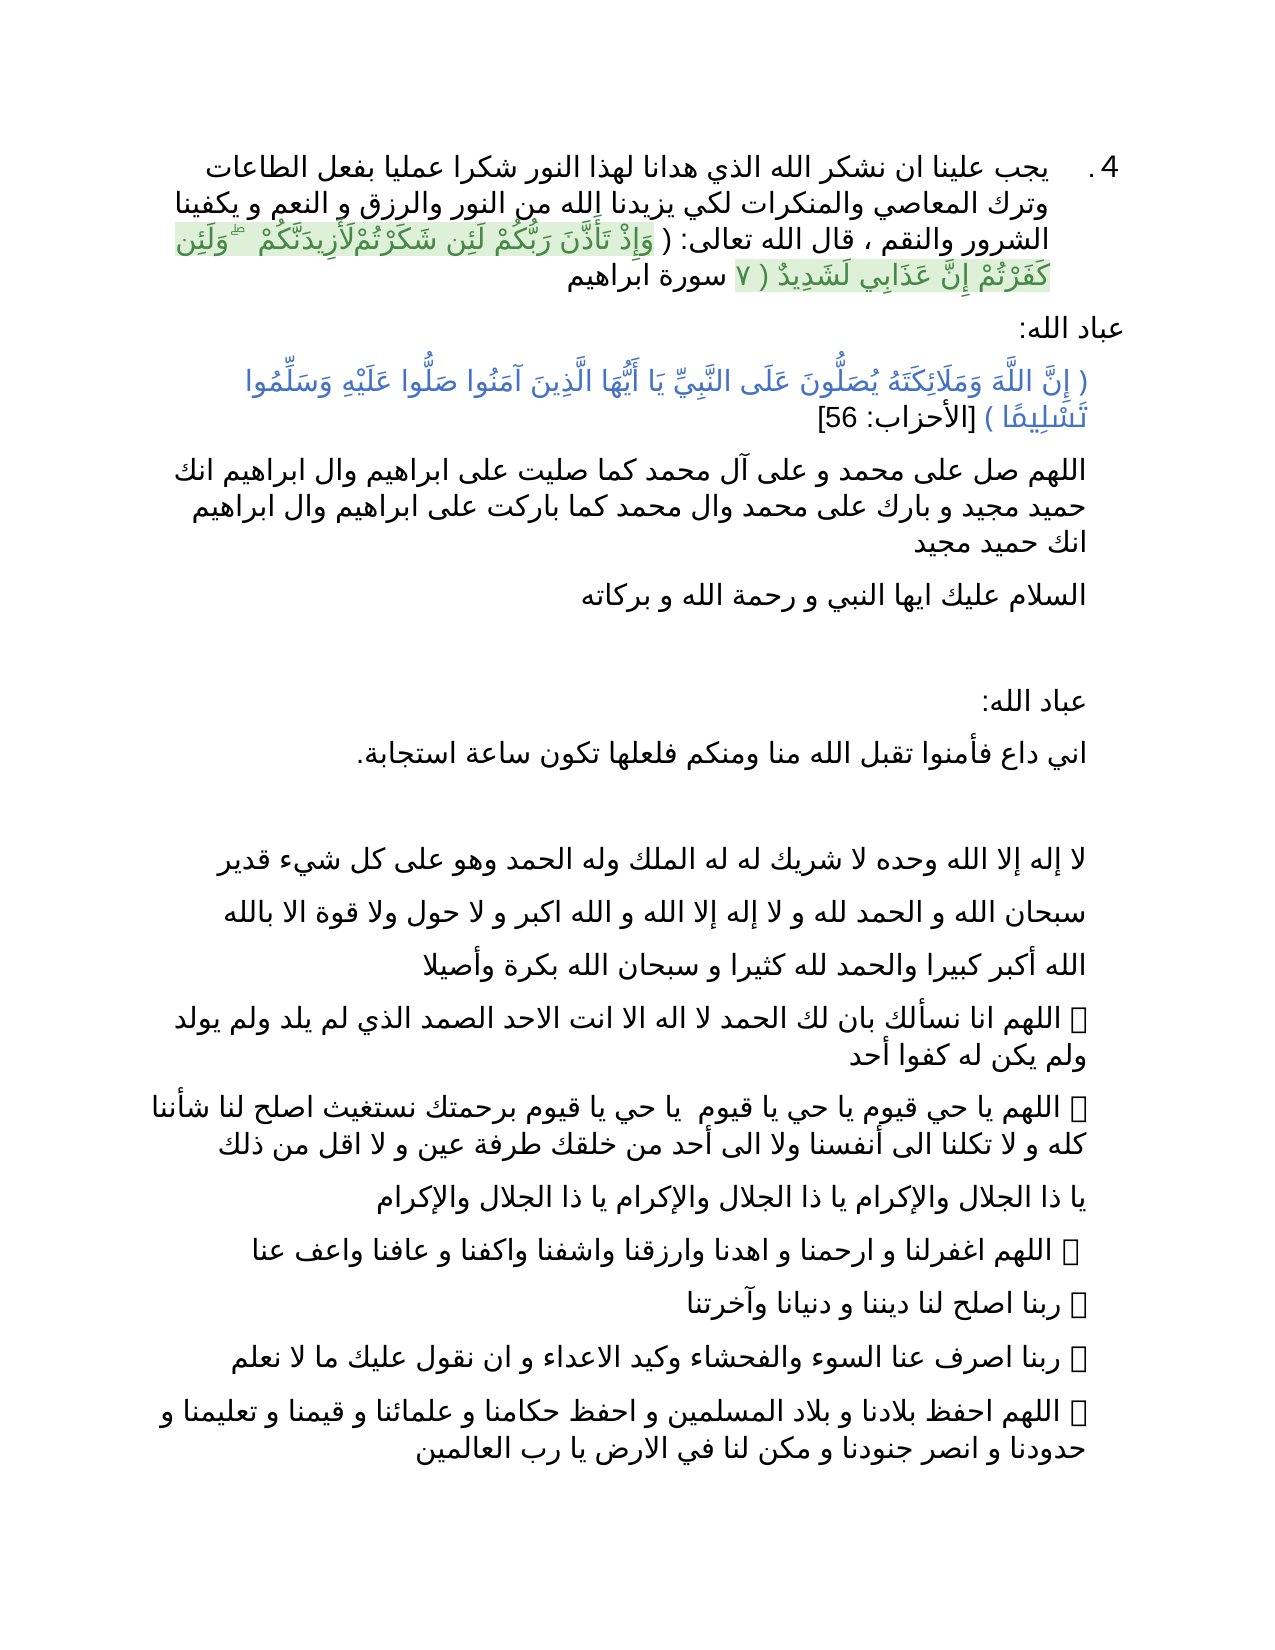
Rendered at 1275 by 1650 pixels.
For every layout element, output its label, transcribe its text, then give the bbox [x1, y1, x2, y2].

text الله أكبر كبيرا والحمد لله كثيرا و سبحان الله بكرة وأصيلا [150, 948, 1087, 981]
text اللهم احفظ بلادنا و بلاد المسلمين و احفظ حكامنا و علمائنا و قيمنا و تعليمنا و حدودنا و انصر جنودنا و مكن لنا في الارض يا رب العالمين [150, 1394, 1087, 1464]
text اللهم اغفرلنا و ارحمنا و اهدنا وارزقنا واشفنا واكفنا و عافنا واعف عنا [150, 1233, 1087, 1267]
list يجب علينا ان نشكر الله الذي هدانا لهذا النور شكرا عمليا بفعل الطاعات وترك المعاصي والمنكرات لكي يزيدنا الله من النور والرزق و النعم و يكفينا الشرور والنقم ، قال الله تعالى: ( وَإِذْ تَأَذَّنَ رَبُّكُمْ لَئِن شَكَرْتُمْ لَأَزِيدَنَّكُمْ ۖ وَلَئِن كَفَرْتُمْ إِنَّ عَذَابِي لَشَدِيدٌ ( ٧ سورة ابراهيم [150, 150, 1087, 292]
text لا إله إلا الله وحده لا شريك له له الملك وله الحمد وهو على كل شيء قدير [150, 842, 1087, 876]
text اللهم يا حي قيوم يا حي يا قيوم يا حي يا قيوم برحمتك نستغيث اصلح لنا شأننا كله و لا تكلنا الى أنفسنا ولا الى أحد من خلقك طرفة عين و لا اقل من ذلك [150, 1090, 1087, 1161]
text السلام عليك ايها النبي و رحمة الله و بركاته [150, 578, 1087, 612]
text اللهم صل على محمد و على آل محمد كما صليت على ابراهيم وال ابراهيم انك حميد مجيد و بارك على محمد وال محمد كما باركت على ابراهيم وال ابراهيم انك حميد مجيد [150, 453, 1087, 559]
text عباد الله: [150, 684, 1087, 717]
text اني داع فأمنوا تقبل الله منا ومنكم فلعلها تكون ساعة استجابة. [150, 737, 1087, 770]
text ربنا اصلح لنا ديننا و دنيانا وآخرتنا [150, 1286, 1087, 1321]
text سبحان الله و الحمد لله و لا إله إلا الله و الله اكبر و لا حول ولا قوة الا بالله [150, 895, 1087, 928]
text ربنا اصرف عنا السوء والفحشاء وكيد الاعداء و ان نقول عليك ما لا نعلم [150, 1340, 1087, 1374]
text يا ذا الجلال والإكرام يا ذا الجلال والإكرام يا ذا الجلال والإكرام [150, 1180, 1087, 1213]
text اللهم انا نسألك بان لك الحمد لا اله الا انت الاحد الصمد الذي لم يلد ولم يولد ولم يكن له كفوا أحد [150, 1001, 1087, 1071]
text ﴿ إِنَّ اللَّهَ وَمَلَائِكَتَهُ يُصَلُّونَ عَلَى النَّبِيِّ يَا أَيُّهَا الَّذِينَ آمَنُوا صَلُّوا عَلَيْهِ وَسَلِّمُوا تَسْلِيمًا ﴾ [الأحزاب: 56] [150, 364, 1087, 434]
text عباد الله: [150, 311, 1125, 345]
